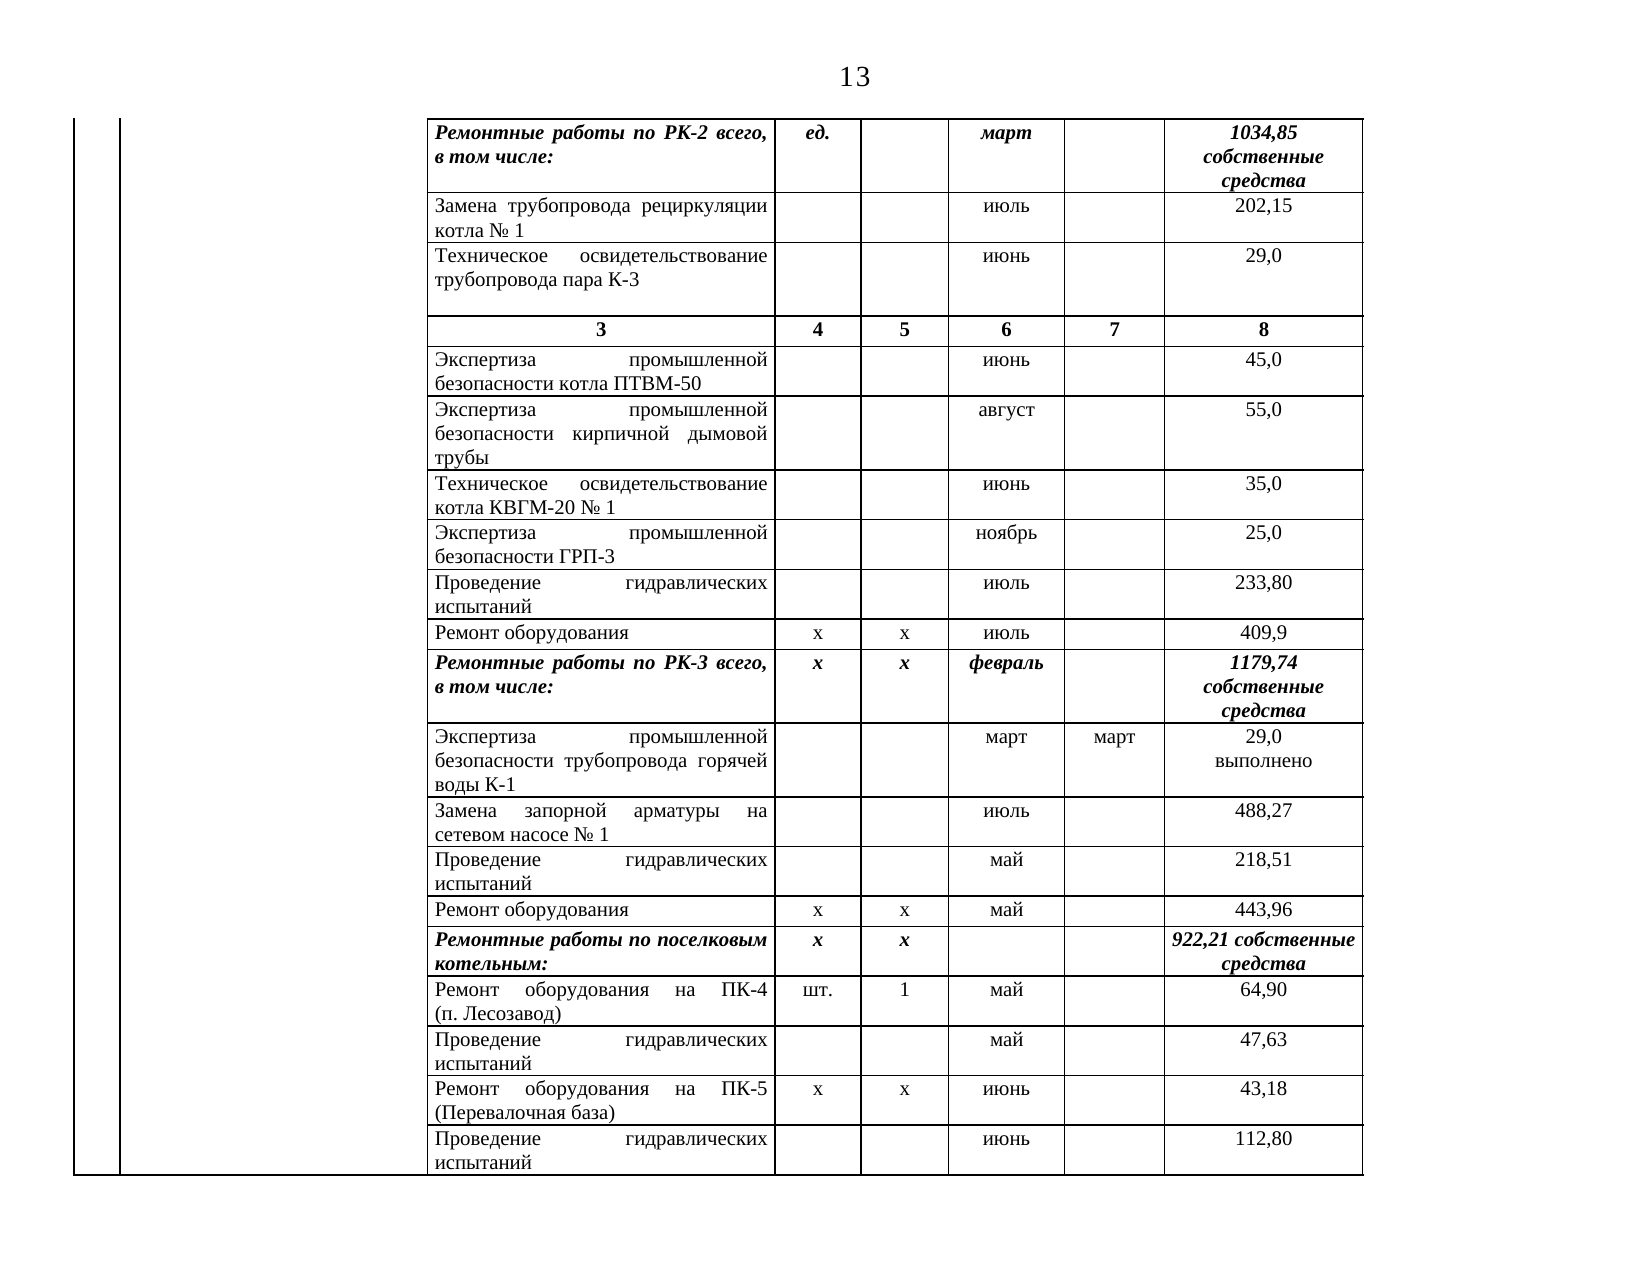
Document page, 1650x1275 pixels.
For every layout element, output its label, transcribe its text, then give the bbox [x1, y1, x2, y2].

table_cell [862, 570, 948, 618]
table_cell шт. [776, 977, 860, 1025]
table_cell 202,15 [1165, 193, 1362, 242]
table_cell Экспертиза промышленной безопасности котла ПТВМ-50 [428, 347, 774, 395]
table_cell [776, 471, 860, 519]
table_cell 1 [862, 977, 948, 1025]
table_cell [776, 570, 860, 618]
table_cell [776, 1027, 860, 1075]
table_cell Экспертиза промышленной безопасности трубопровода горячей воды К-1 [428, 724, 774, 796]
table_cell март [949, 120, 1064, 192]
table_cell 488,27 [1165, 798, 1362, 846]
table_cell [1065, 847, 1164, 895]
table_cell Техническое освидетельствование котла КВГМ-20 № 1 [428, 471, 774, 519]
table_cell [1065, 620, 1164, 648]
table_cell июнь [949, 1126, 1064, 1174]
table_cell июль [949, 570, 1064, 618]
table_cell 233,80 [1165, 570, 1362, 618]
table_cell [1065, 798, 1164, 846]
table_cell 4 [776, 317, 860, 346]
table_cell [776, 193, 860, 242]
table_cell Ремонтные работы по поселковым котельным: [428, 927, 774, 975]
table_cell [776, 520, 860, 568]
table_cell [862, 120, 948, 192]
table_cell Ремонтные работы по РК-2 всего, в том числе: [428, 120, 774, 192]
table_cell [1065, 1027, 1164, 1075]
table_cell 29,0 [1165, 243, 1362, 315]
table_cell 7 [1065, 317, 1164, 346]
table_cell 64,90 [1165, 977, 1362, 1025]
table_cell 1034,85 собственные средства [1165, 120, 1362, 192]
table_cell Техническое освидетельствование трубопровода пара К-3 [428, 243, 774, 315]
table_cell Ремонт оборудования [428, 620, 774, 648]
table_cell Экспертиза промышленной безопасности кирпичной дымовой трубы [428, 397, 774, 469]
table_cell [862, 193, 948, 242]
table_cell [1065, 347, 1164, 395]
table_cell 35,0 [1165, 471, 1362, 519]
table_cell 443,96 [1165, 897, 1362, 926]
table_cell июнь [949, 471, 1064, 519]
table_cell [1065, 977, 1164, 1025]
table_cell 29,0 выполнено [1165, 724, 1362, 796]
table_cell [1065, 243, 1164, 315]
table_cell [949, 927, 1064, 975]
table_cell 6 [949, 317, 1064, 346]
table_cell [776, 347, 860, 395]
table_cell [862, 520, 948, 568]
table_cell [1065, 1076, 1164, 1124]
table_cell ед. [776, 120, 860, 192]
table_cell июль [949, 798, 1064, 846]
table_cell 218,51 [1165, 847, 1362, 895]
table_cell х [776, 927, 860, 975]
table_cell 922,21 собственные средства [1165, 927, 1362, 975]
table_cell Ремонтные работы по РК-3 всего, в том числе: [428, 650, 774, 722]
table_cell [862, 847, 948, 895]
table_cell май [949, 847, 1064, 895]
table_cell ноябрь [949, 520, 1064, 568]
table_cell [862, 724, 948, 796]
table_cell [862, 1126, 948, 1174]
table_cell [776, 847, 860, 895]
table_cell 8 [1165, 317, 1362, 346]
table_cell х [862, 927, 948, 975]
table_cell х [862, 650, 948, 722]
table_cell Замена трубопровода рециркуляции котла № 1 [428, 193, 774, 242]
table_cell Проведение гидравлических испытаний [428, 1027, 774, 1075]
table_cell х [776, 1076, 860, 1124]
table_cell май [949, 977, 1064, 1025]
table_cell Экспертиза промышленной безопасности ГРП-3 [428, 520, 774, 568]
table_cell [1065, 193, 1164, 242]
table_cell март [949, 724, 1064, 796]
table_cell 112,80 [1165, 1126, 1362, 1174]
table_cell Ремонт оборудования на ПК-4 (п. Лесозавод) [428, 977, 774, 1025]
table_cell Проведение гидравлических испытаний [428, 847, 774, 895]
table_cell [862, 471, 948, 519]
table_cell июль [949, 193, 1064, 242]
table_cell 55,0 [1165, 397, 1362, 469]
table_cell [1065, 120, 1164, 192]
table_cell [1065, 397, 1164, 469]
table_cell х [776, 650, 860, 722]
table_cell Ремонт оборудования [428, 897, 774, 926]
table_cell х [862, 897, 948, 926]
table_cell февраль [949, 650, 1064, 722]
table_cell май [949, 897, 1064, 926]
table_cell [1065, 897, 1164, 926]
table_cell [862, 798, 948, 846]
table_cell [862, 397, 948, 469]
table_cell [776, 397, 860, 469]
table_cell 5 [862, 317, 948, 346]
table_cell [1065, 520, 1164, 568]
table_cell [1065, 650, 1164, 722]
table_cell [776, 798, 860, 846]
table_cell 45,0 [1165, 347, 1362, 395]
table_cell х [776, 897, 860, 926]
table_cell Проведение гидравлических испытаний [428, 570, 774, 618]
table_cell 43,18 [1165, 1076, 1362, 1124]
table_cell [862, 243, 948, 315]
table_cell х [862, 1076, 948, 1124]
table_cell 25,0 [1165, 520, 1362, 568]
table_cell 1179,74 собственные средства [1165, 650, 1362, 722]
table_cell [776, 1126, 860, 1174]
table_cell [776, 243, 860, 315]
table_cell март [1065, 724, 1164, 796]
table_cell [1065, 1126, 1164, 1174]
table_cell июль [949, 620, 1064, 648]
table_cell Проведение гидравлических испытаний [428, 1126, 774, 1174]
table_cell июнь [949, 243, 1064, 315]
table_cell Ремонт оборудования на ПК-5 (Перевалочная база) [428, 1076, 774, 1124]
table_cell август [949, 397, 1064, 469]
table_cell Замена запорной арматуры на сетевом насосе № 1 [428, 798, 774, 846]
table_cell июнь [949, 1076, 1064, 1124]
table_cell х [776, 620, 860, 648]
table_cell июнь [949, 347, 1064, 395]
table_cell [121, 649, 427, 1174]
table_cell [862, 1027, 948, 1075]
table_cell [776, 724, 860, 796]
table_cell май [949, 1027, 1064, 1075]
table_cell [1065, 927, 1164, 975]
table_cell [862, 347, 948, 395]
table_cell 409,9 [1165, 620, 1362, 648]
table_cell х [862, 620, 948, 648]
table_cell [75, 649, 119, 1174]
table_cell 47,63 [1165, 1027, 1362, 1075]
table_cell [1065, 471, 1164, 519]
table_cell [1065, 570, 1164, 618]
table_cell 3 [428, 317, 774, 346]
